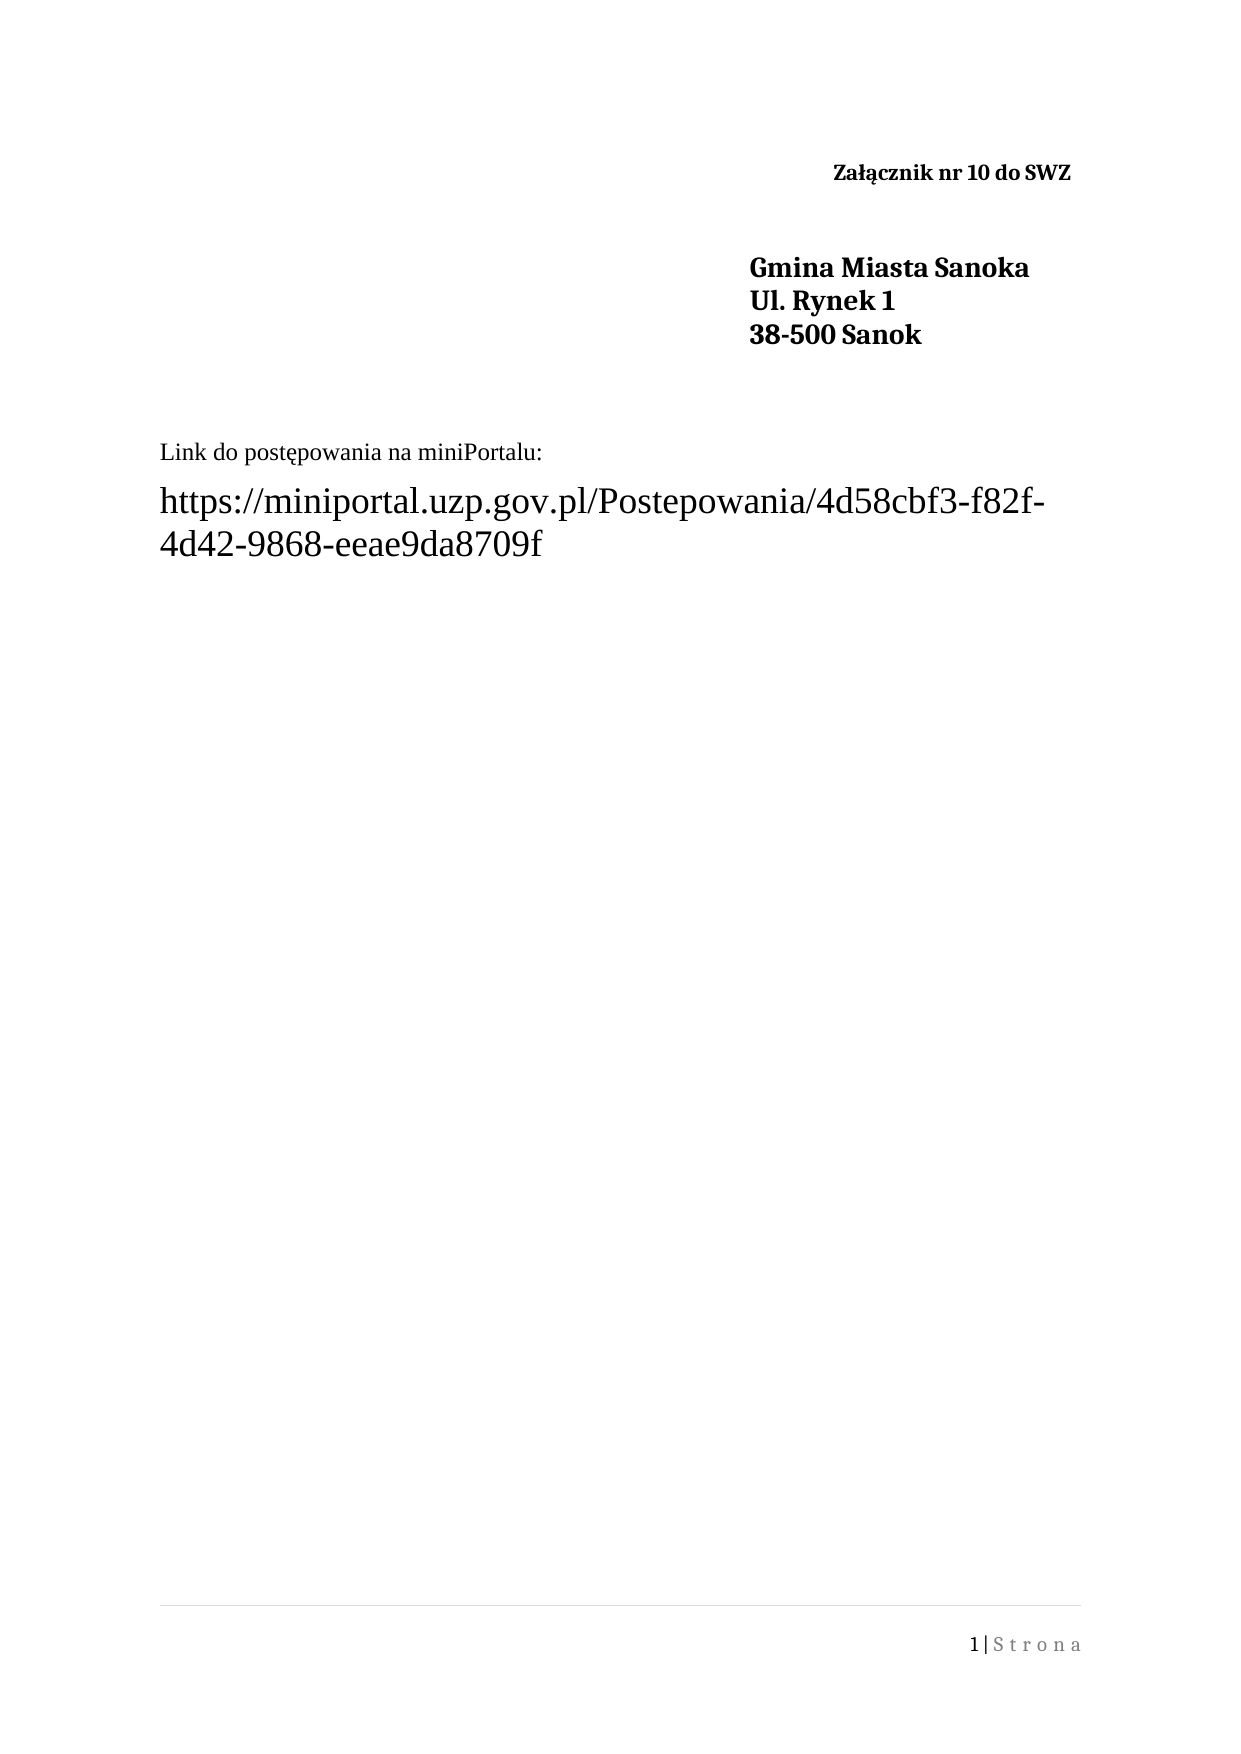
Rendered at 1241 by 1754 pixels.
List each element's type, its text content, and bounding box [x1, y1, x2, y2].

text Link do postępowania na miniPortalu: [159, 437, 1081, 466]
text https://miniportal.uzp.gov.pl/Postepowania/4d58cbf3-f82f-4d42-9868-eeae9da8709f [159, 478, 1081, 564]
text Gmina Miasta Sanoka [749, 251, 1081, 284]
text 38-500 Sanok [749, 318, 1081, 352]
text Załącznik nr 10 do SWZ [823, 159, 1081, 186]
text Ul. Rynek 1 [749, 284, 1081, 318]
